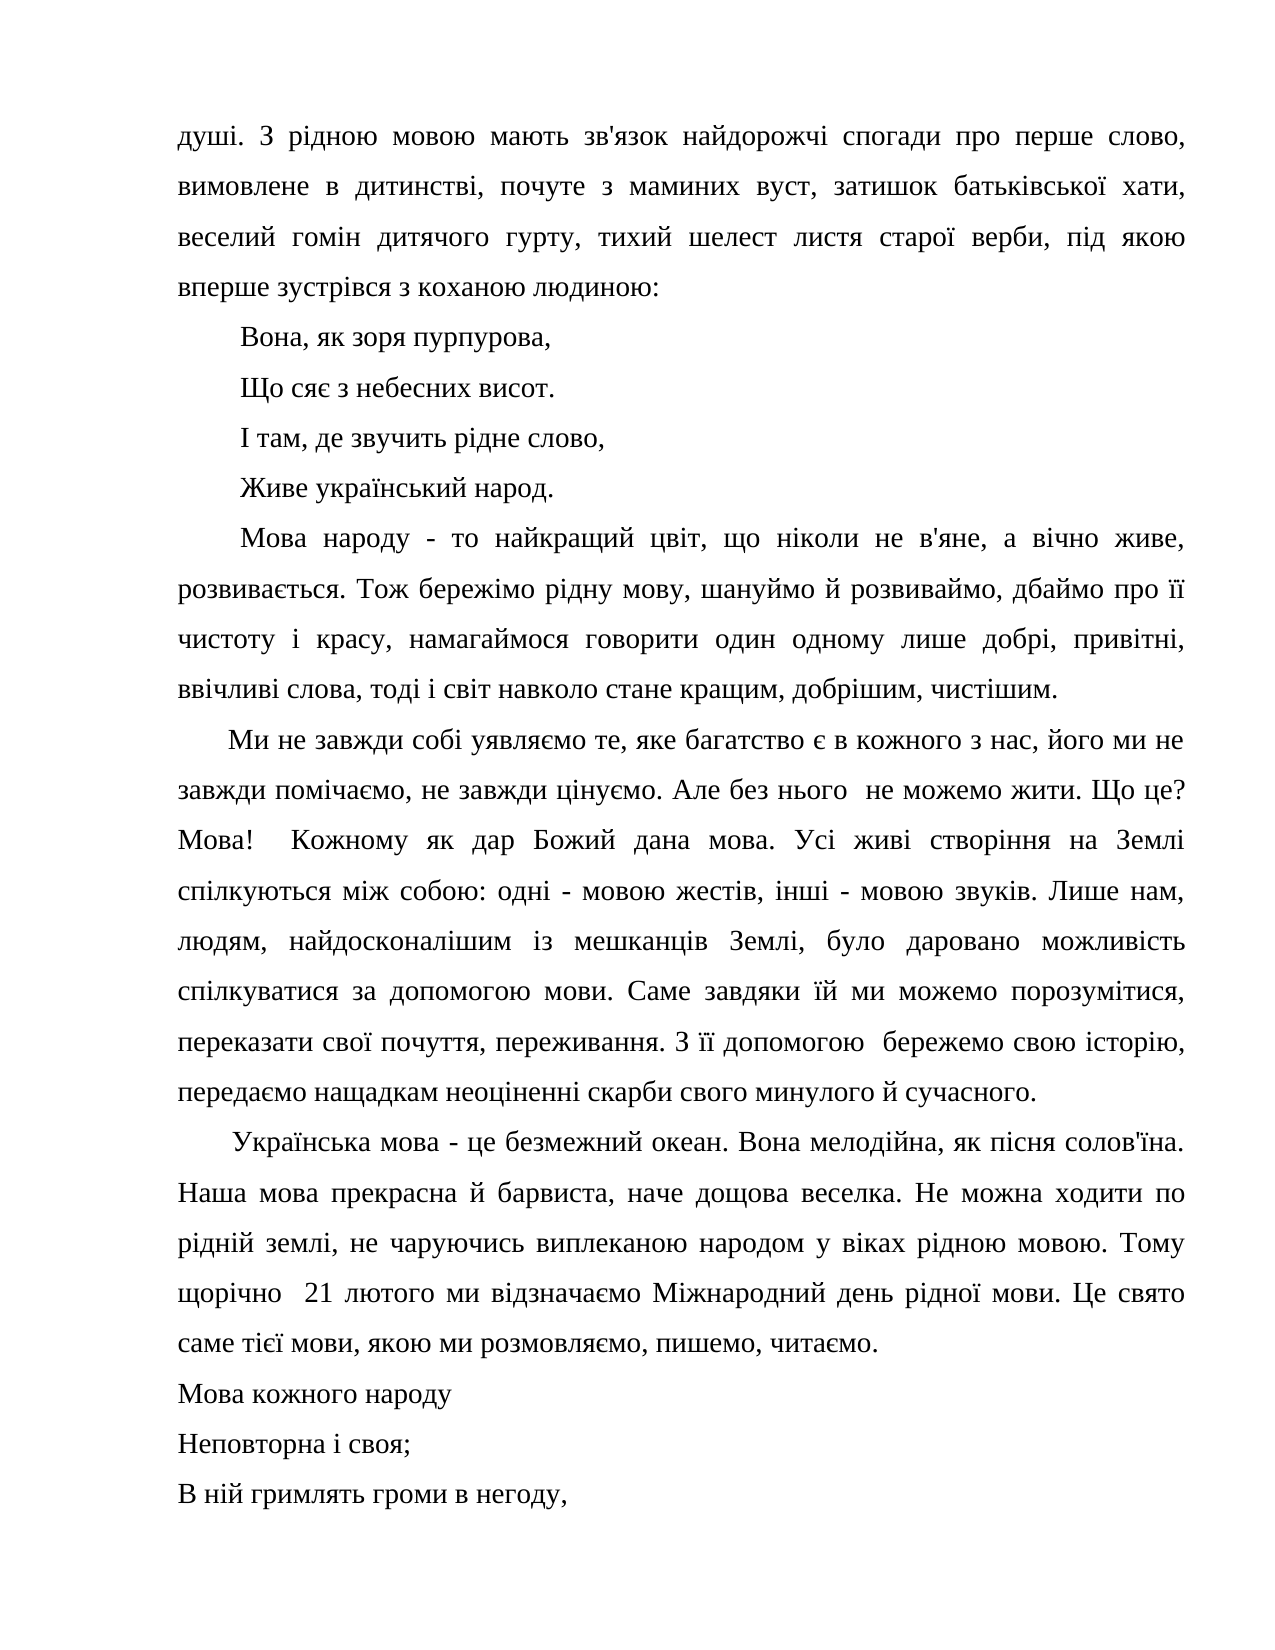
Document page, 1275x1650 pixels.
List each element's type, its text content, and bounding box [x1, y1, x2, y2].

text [177, 118, 1186, 303]
text Вона, як зоря пурпурова, [177, 319, 1186, 353]
text І там, де звучить рідне слово, [177, 420, 1186, 453]
text Українська мова - це безмежний океан. Вона мелодійна, як пісня солов'їна. Наша мова прекрасна й барвиста, наче дощова веселка. Не можна ходити по рідній землі, не чаруючись виплеканою народом у віках рідною мовою. Тому щорічно 21 лютого ми відзначаємо Міжнародний день рідної мови. Це свято саме тієї мови, якою ми розмовляємо, пишемо, читаємо. [177, 1124, 1186, 1359]
text В ній гримлять громи в негоду, [177, 1477, 1186, 1510]
text Ми не завжди собі уявляємо те, яке багатство є в кожного з нас, його ми не завжди помічаємо, не завжди цінуємо. Але без нього не можемо жити. Що це? Мова! Кожному як дар Божий дана мова. Усі живі створіння на Землі спілкуються між собою: одні - мовою жестів, інші - мовою звуків. Лише нам, людям, найдосконалішим із мешканців Землі, було даровано можливість спілкуватися за допомогою мови. Саме завдяки їй ми можемо порозумітися, переказати свої почуття, переживання. З її допомогою бережемо свою історію, передаємо нащадкам неоціненні скарби свого минулого й сучасного. [177, 722, 1186, 1108]
text Неповторна і своя; [177, 1426, 1186, 1460]
text Що сяє з небесних висот. [177, 370, 1186, 403]
text Мова кожного народу [177, 1376, 1186, 1409]
text Живе український народ. [177, 470, 1186, 504]
text Мова народу - то найкращий цвіт, що ніколи не в'яне, а вічно живе, розвивається. Тож бережімо рідну мову, шануймо й розвиваймо, дбаймо про її чистоту і красу, намагаймося говорити один одному лише добрі, привітні, ввічливі слова, тоді і світ навколо стане кращим, добрішим, чистішим. [177, 521, 1186, 705]
